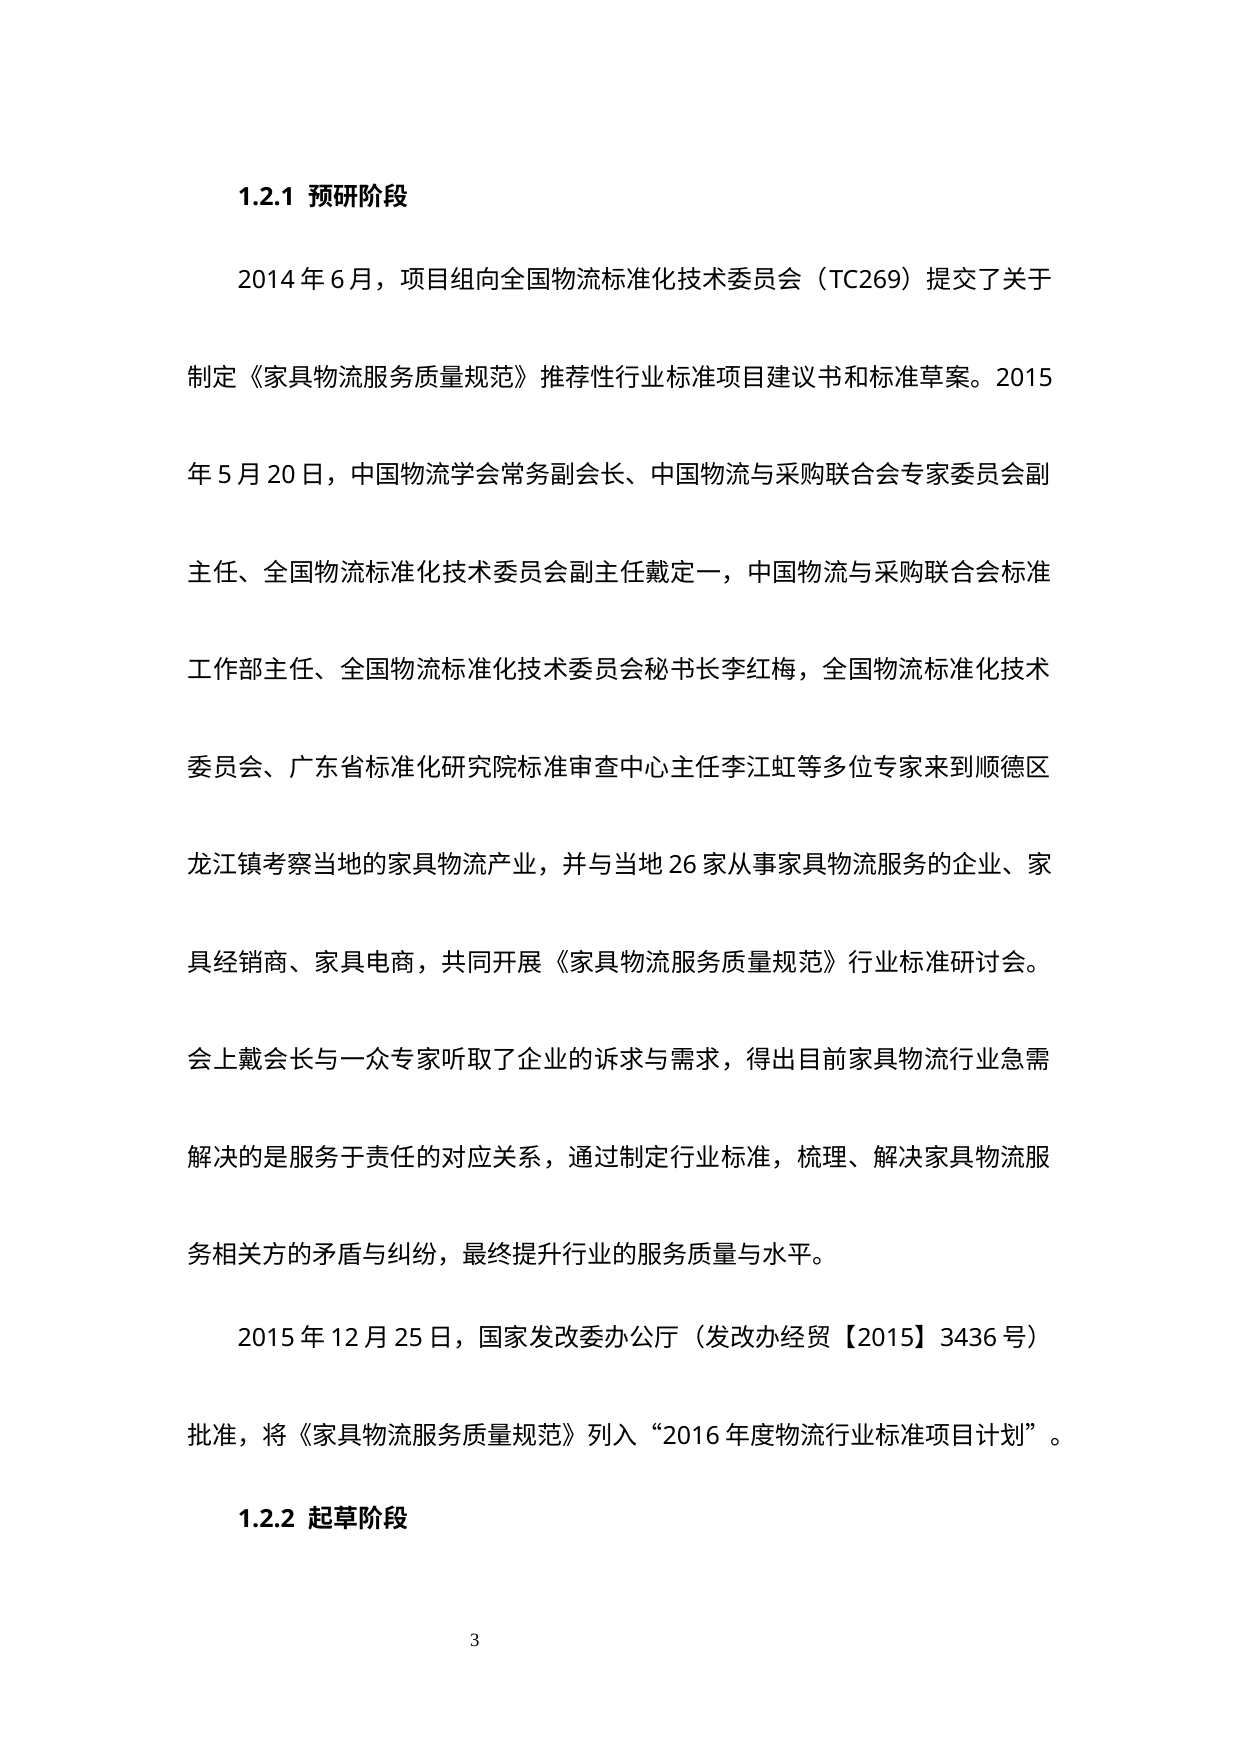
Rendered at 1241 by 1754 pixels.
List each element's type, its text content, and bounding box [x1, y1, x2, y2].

text 1.2.1 预研阶段 [187, 162, 1053, 227]
text 2014年6月，项目组向全国物流标准化技术委员会（TC269）提交了关于制定《家具物流服务质量规范》推荐性行业标准项目建议书和标准草案。2015年5月20日，中国物流学会常务副会长、中国物流与采购联合会专家委员会副主任、全国物流标准化技术委员会副主任戴定一，中国物流与采购联合会标准工作部主任、全国物流标准化技术委员会秘书长李红梅，全国物流标准化技术委员会、广东省标准化研究院标准审查中心主任李江虹等多位专家来到顺德区龙江镇考察当地的家具物流产业，并与当地26家从事家具物流服务的企业、家具经销商、家具电商，共同开展《家具物流服务质量规范》行业标准研讨会。会上戴会长与一众专家听取了企业的诉求与需求，得出目前家具物流行业急需解决的是服务于责任的对应关系，通过制定行业标准，梳理、解决家具物流服务相关方的矛盾与纠纷，最终提升行业的服务质量与水平。 [187, 245, 1053, 1285]
text 1.2.2 起草阶段 [187, 1484, 1053, 1549]
text 2015年12月25日，国家发改委办公厅（发改办经贸【2015】3436号）批准，将《家具物流服务质量规范》列入“2016年度物流行业标准项目计划”。 [187, 1303, 1053, 1466]
